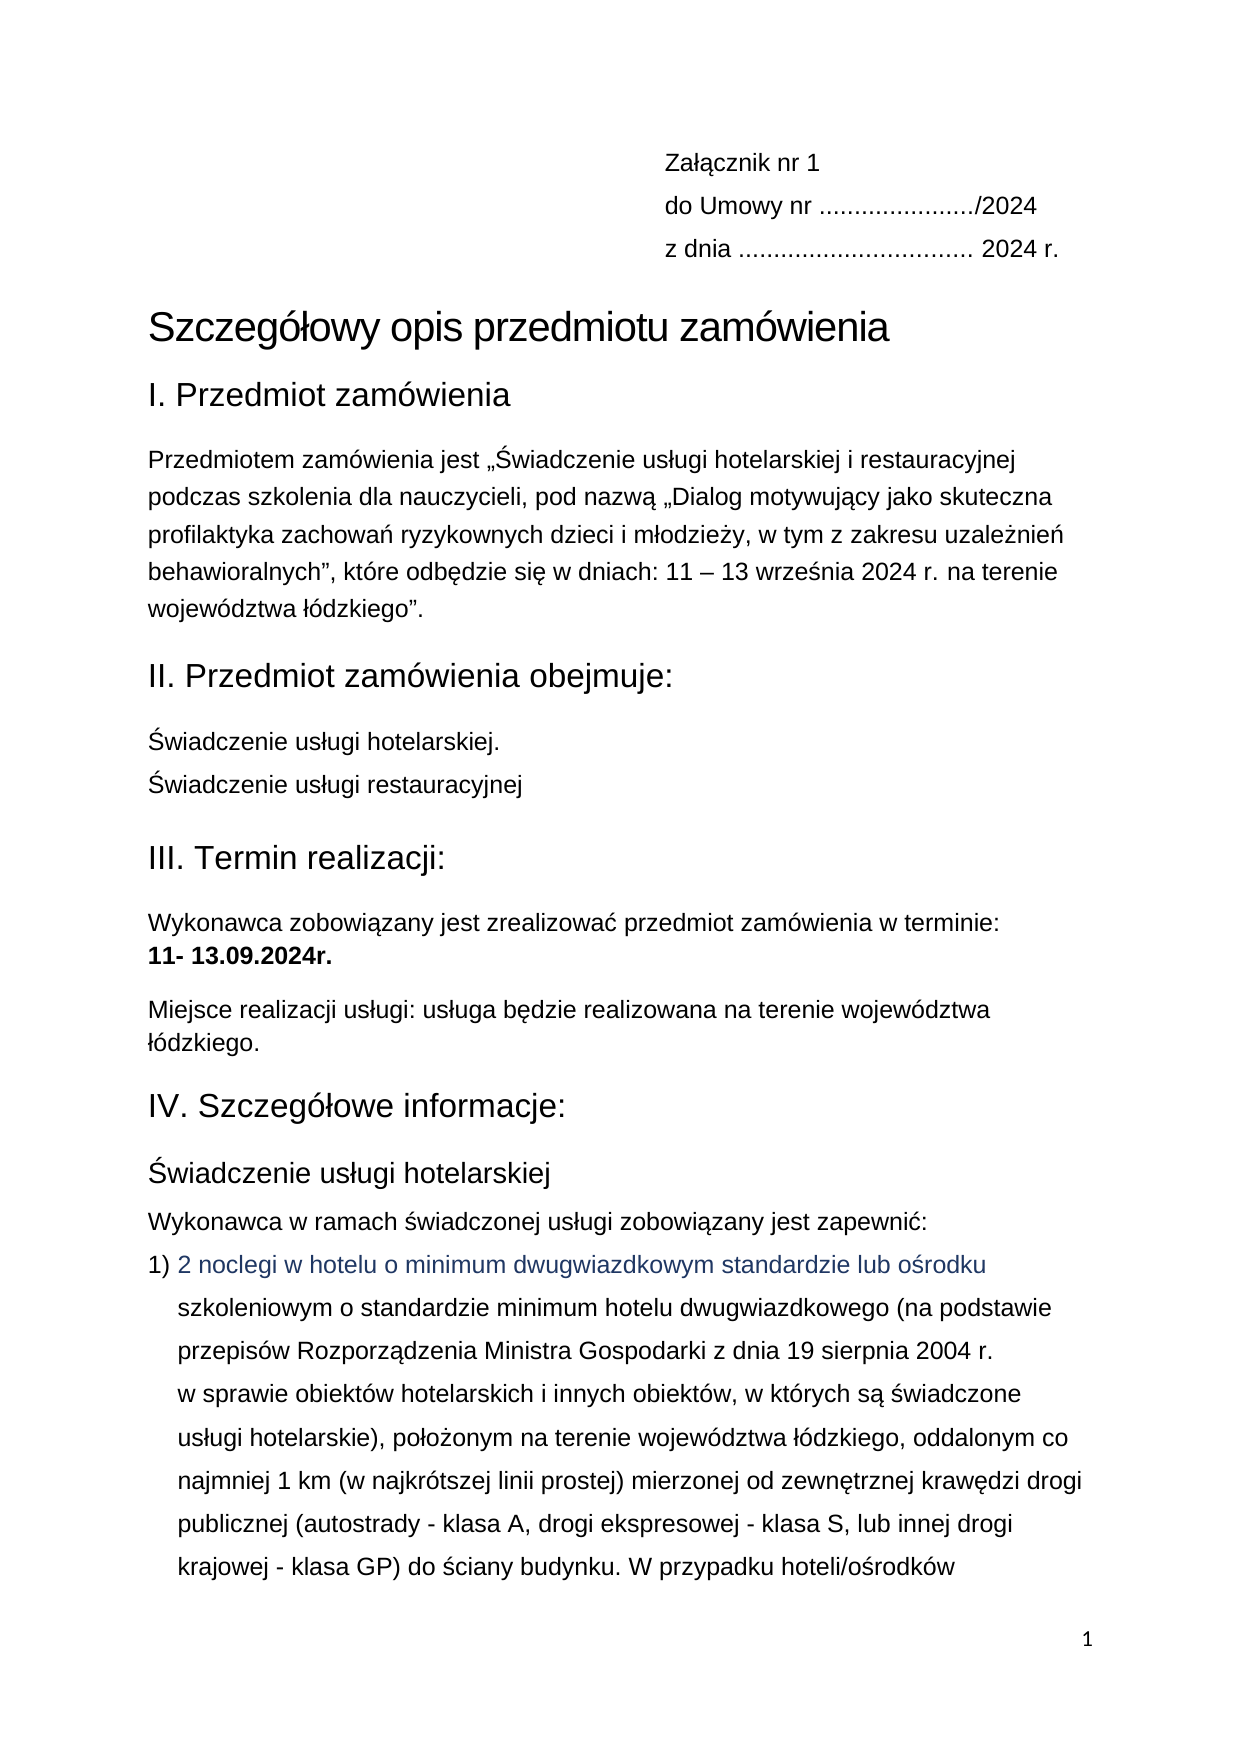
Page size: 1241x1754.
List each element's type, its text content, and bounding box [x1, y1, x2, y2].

subtitle I. Przedmiot zamówienia [148, 375, 1093, 413]
subtitle II. Przedmiot zamówienia obejmuje: [148, 656, 1093, 695]
text do Umowy nr /2024 [591, 191, 1093, 219]
text Załącznik nr 1 [591, 148, 1093, 176]
subtitle IV. Szczegółowe informacje: [148, 1086, 1093, 1124]
title Szczegółowy opis przedmiotu zamówienia [148, 302, 1093, 350]
subtitle III. Termin realizacji: [148, 838, 1093, 876]
text Wykonawca w ramach świadczonej usługi zobowiązany jest zapewnić: [148, 1207, 1093, 1236]
text Miejsce realizacji usługi: usługa będzie realizowana na terenie województwa łódzkiego. [148, 995, 1093, 1057]
text z dnia 2024 r. [591, 234, 1093, 263]
text Przedmiotem zamówienia jest „Świadczenie usługi hotelarskiej i restauracyjnej podczas szkolenia dla nauczycieli, pod nazwą „Dialog motywujący jako skuteczna profilaktyka zachowań ryzykownych dzieci i młodzieży, w tym z zakresu uzależnień behawioralnych”, które odbędzie się w dniach: 11 – 13 września 2024 r. na terenie województwa łódzkiego”. [148, 445, 1093, 623]
text Świadczenie usługi hotelarskiej. [148, 727, 1093, 755]
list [148, 1250, 1093, 1581]
text Wykonawca zobowiązany jest zrealizować przedmiot zamówienia w terminie: 11- 13.09.2024r. [148, 908, 1093, 970]
text Świadczenie usługi restauracyjnej [148, 770, 1093, 798]
subtitle Świadczenie usługi hotelarskiej [148, 1156, 1093, 1189]
